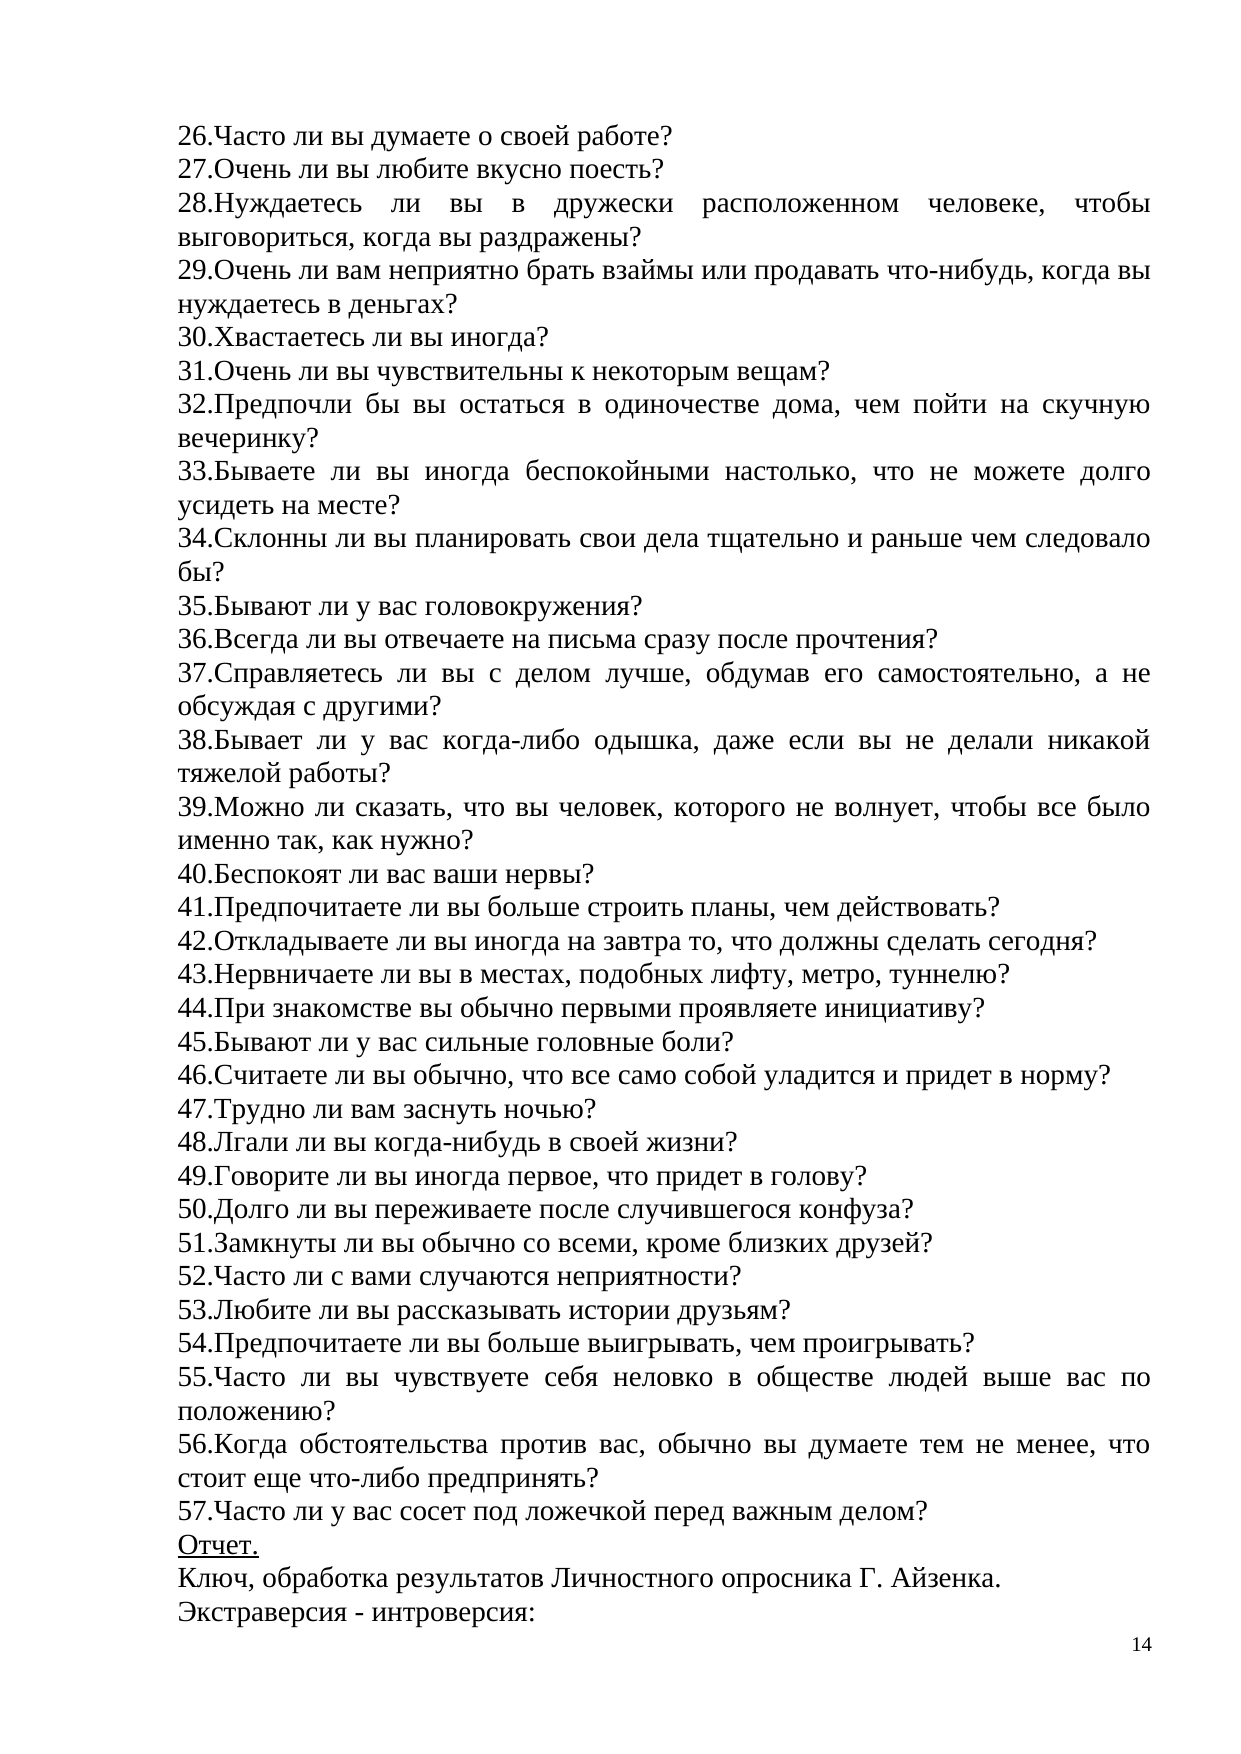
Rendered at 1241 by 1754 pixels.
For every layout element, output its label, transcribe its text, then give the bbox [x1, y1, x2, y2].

text 49.Говорите ли вы иногда первое, что придет в голову? [177, 1158, 1152, 1191]
text 41.Предпочитаете ли вы больше строить планы, чем действовать? [177, 889, 1152, 923]
text 36.Всегда ли вы отвечаете на письма сразу после прочтения? [177, 621, 1152, 655]
text 55.Часто ли вы чувствуете себя неловко в обществе людей выше вас по положению? [177, 1359, 1152, 1426]
text 56.Когда обстоятельства против вас, обычно вы думаете тем не менее, что стоит еще что-либо предпринять? [177, 1426, 1152, 1493]
text 40.Беспокоят ли вас ваши нервы? [177, 856, 1152, 889]
text 39.Можно ли сказать, что вы человек, которого не волнует, чтобы все было именно так, как нужно? [177, 789, 1152, 856]
text 31.Очень ли вы чувствительны к некоторым вещам? [177, 353, 1152, 386]
text 34.Склонны ли вы планировать свои дела тщательно и раньше чем следовало бы? [177, 521, 1152, 588]
text 26.Часто ли вы думаете о своей работе? [177, 118, 1152, 152]
text 46.Считаете ли вы обычно, что все само собой уладится и придет в норму? [177, 1057, 1152, 1091]
text 38.Бывает ли у вас когда-либо одышка, даже если вы не делали никакой тяжелой работы? [177, 722, 1152, 789]
text Отчет. [177, 1527, 1152, 1560]
text 54.Предпочитаете ли вы больше выигрывать, чем проигрывать? [177, 1326, 1152, 1359]
text 37.Справляетесь ли вы с делом лучше, обдумав его самостоятельно, а не обсуждая с другими? [177, 655, 1152, 722]
text 32.Предпочли бы вы остаться в одиночестве дома, чем пойти на скучную вечеринку? [177, 386, 1152, 453]
text 51.Замкнуты ли вы обычно со всеми, кроме близких друзей? [177, 1225, 1152, 1258]
text 27.Очень ли вы любите вкусно поесть? [177, 152, 1152, 185]
text 47.Трудно ли вам заснуть ночью? [177, 1091, 1152, 1124]
text 57.Часто ли у вас сосет под ложечкой перед важным делом? [177, 1493, 1152, 1527]
text 43.Нервничаете ли вы в местах, подобных лифту, метро, туннелю? [177, 957, 1152, 990]
text Экстраверсия - интроверсия: [177, 1594, 1152, 1627]
text 29.Очень ли вам неприятно брать взаймы или продавать что-нибудь, когда вы нуждаетесь в деньгах? [177, 252, 1152, 319]
text 44.При знакомстве вы обычно первыми проявляете инициативу? [177, 990, 1152, 1024]
text 30.Хвастаетесь ли вы иногда? [177, 319, 1152, 353]
text Ключ, обработка результатов Личностного опросника Г. Айзенка. [177, 1560, 1152, 1594]
text 42.Откладываете ли вы иногда на завтра то, что должны сделать сегодня? [177, 923, 1152, 957]
text 50.Долго ли вы переживаете после случившегося конфуза? [177, 1191, 1152, 1225]
text 53.Любите ли вы рассказывать истории друзьям? [177, 1292, 1152, 1326]
text 52.Часто ли с вами случаются неприятности? [177, 1258, 1152, 1292]
text 35.Бывают ли у вас головокружения? [177, 588, 1152, 621]
text 28.Нуждаетесь ли вы в дружески расположенном человеке, чтобы выговориться, когда вы раздражены? [177, 185, 1152, 252]
text 45.Бывают ли у вас сильные головные боли? [177, 1024, 1152, 1057]
text 33.Бываете ли вы иногда беспокойными настолько, что не можете долго усидеть на месте? [177, 453, 1152, 521]
text 48.Лгали ли вы когда-нибудь в своей жизни? [177, 1124, 1152, 1158]
